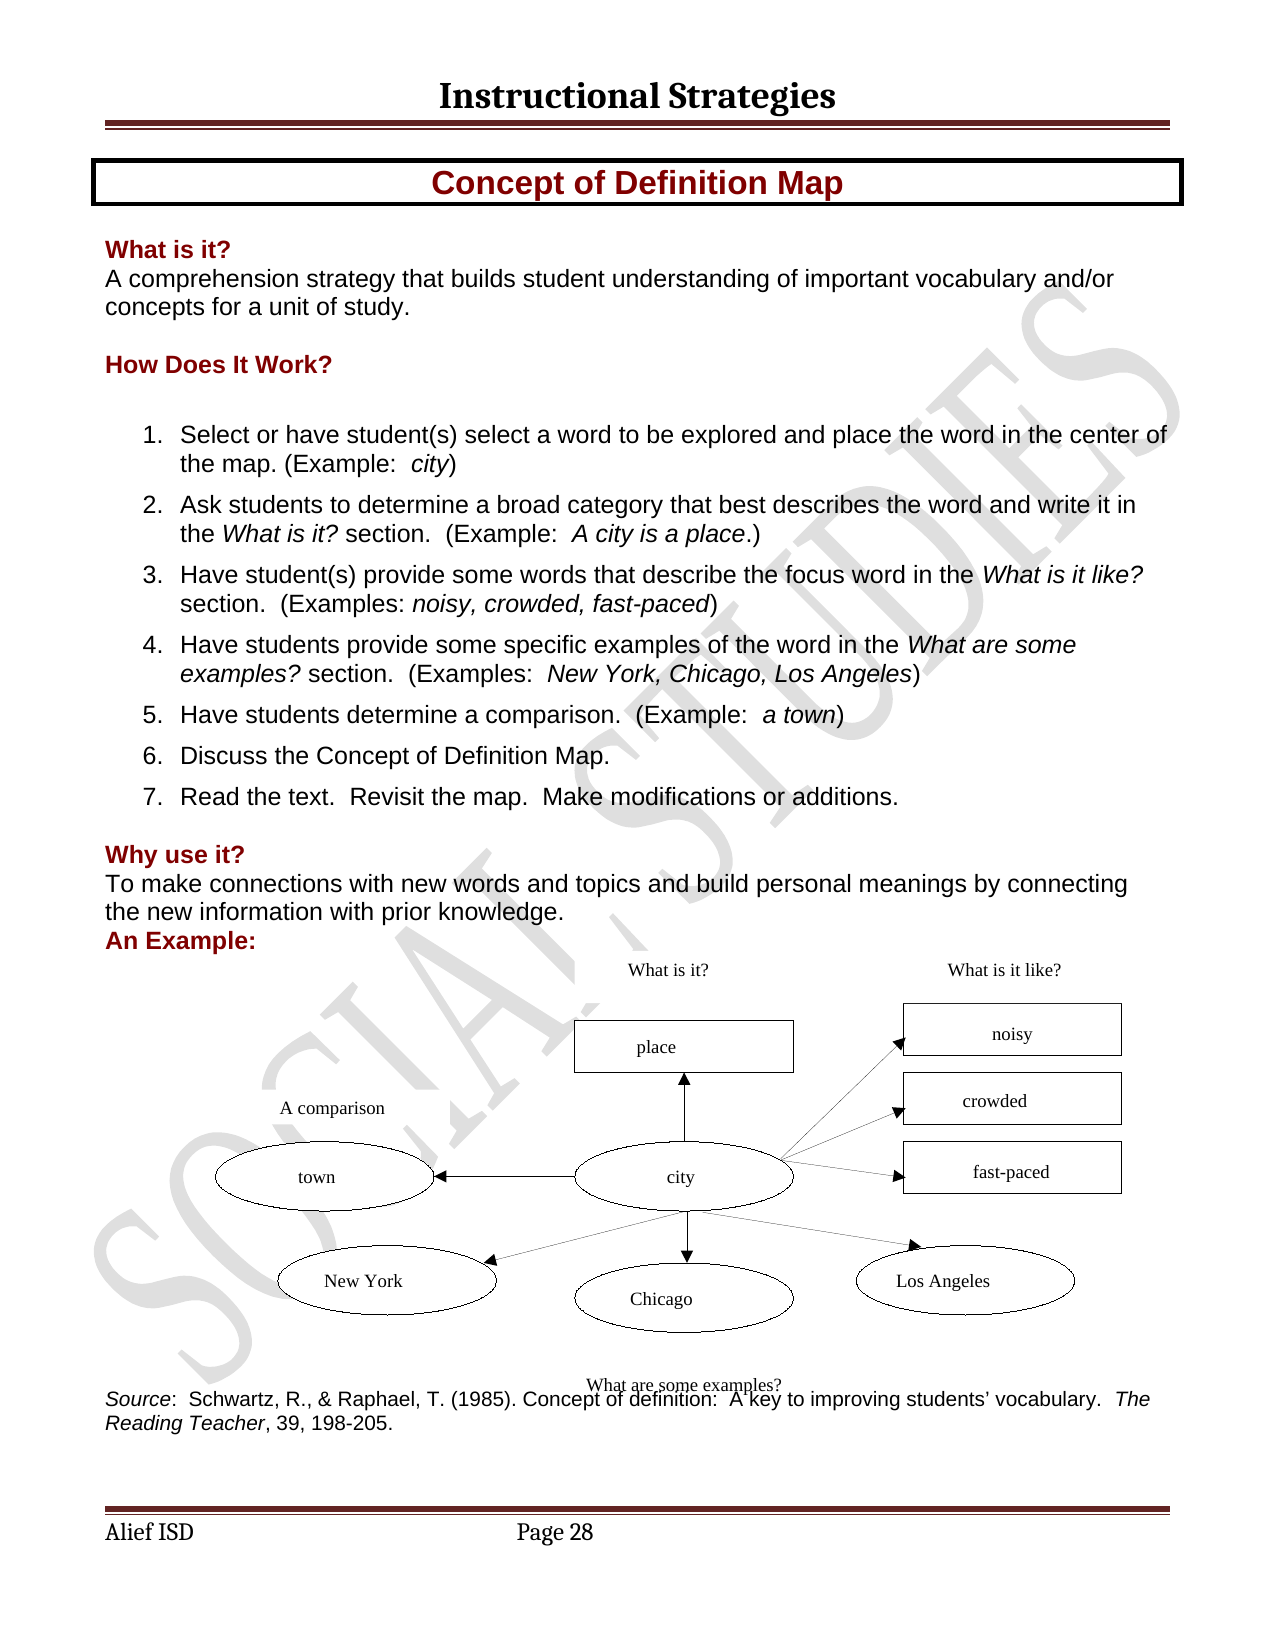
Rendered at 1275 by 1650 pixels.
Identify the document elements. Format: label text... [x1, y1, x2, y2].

text To make connections with new words and topics and build personal meanings by connecting the new information with prior knowledge. [105, 869, 1170, 926]
text Source: Schwartz, R., & Raphael, T. (1985). Concept of definition: A key to improving students’ vocabulary. The Reading Teacher, 39, 198-205. [105, 1387, 1170, 1434]
list Ask students to determine a broad category that best describes the word and write it in the What is it? section. (Example: A city is a place.) [142, 490, 1170, 547]
text An Example: [105, 926, 1170, 955]
text Why use it? [105, 840, 1170, 869]
table_header Concept of Definition Map [96, 163, 1179, 201]
list Have student(s) provide some words that describe the focus word in the What is it like? section. (Examples: noisy, crowded, fast-paced) [142, 560, 1170, 617]
text What is it? A comprehension strategy that builds student understanding of important vocabulary and/or concepts for a unit of study. [105, 235, 1170, 321]
text How Does It Work? [105, 350, 1170, 379]
list Have students provide some specific examples of the word in the What are some examples? section. (Examples: New York, Chicago, Los Angeles) [142, 630, 1170, 687]
list Have students determine a comparison. (Example: a town) [142, 700, 1170, 729]
list Discuss the Concept of Definition Map. [142, 741, 1170, 770]
list Select or have student(s) select a word to be explored and place the word in the center of the map. (Example: city) [142, 420, 1170, 477]
list Read the text. Revisit the map. Make modifications or additions. [142, 782, 1170, 811]
